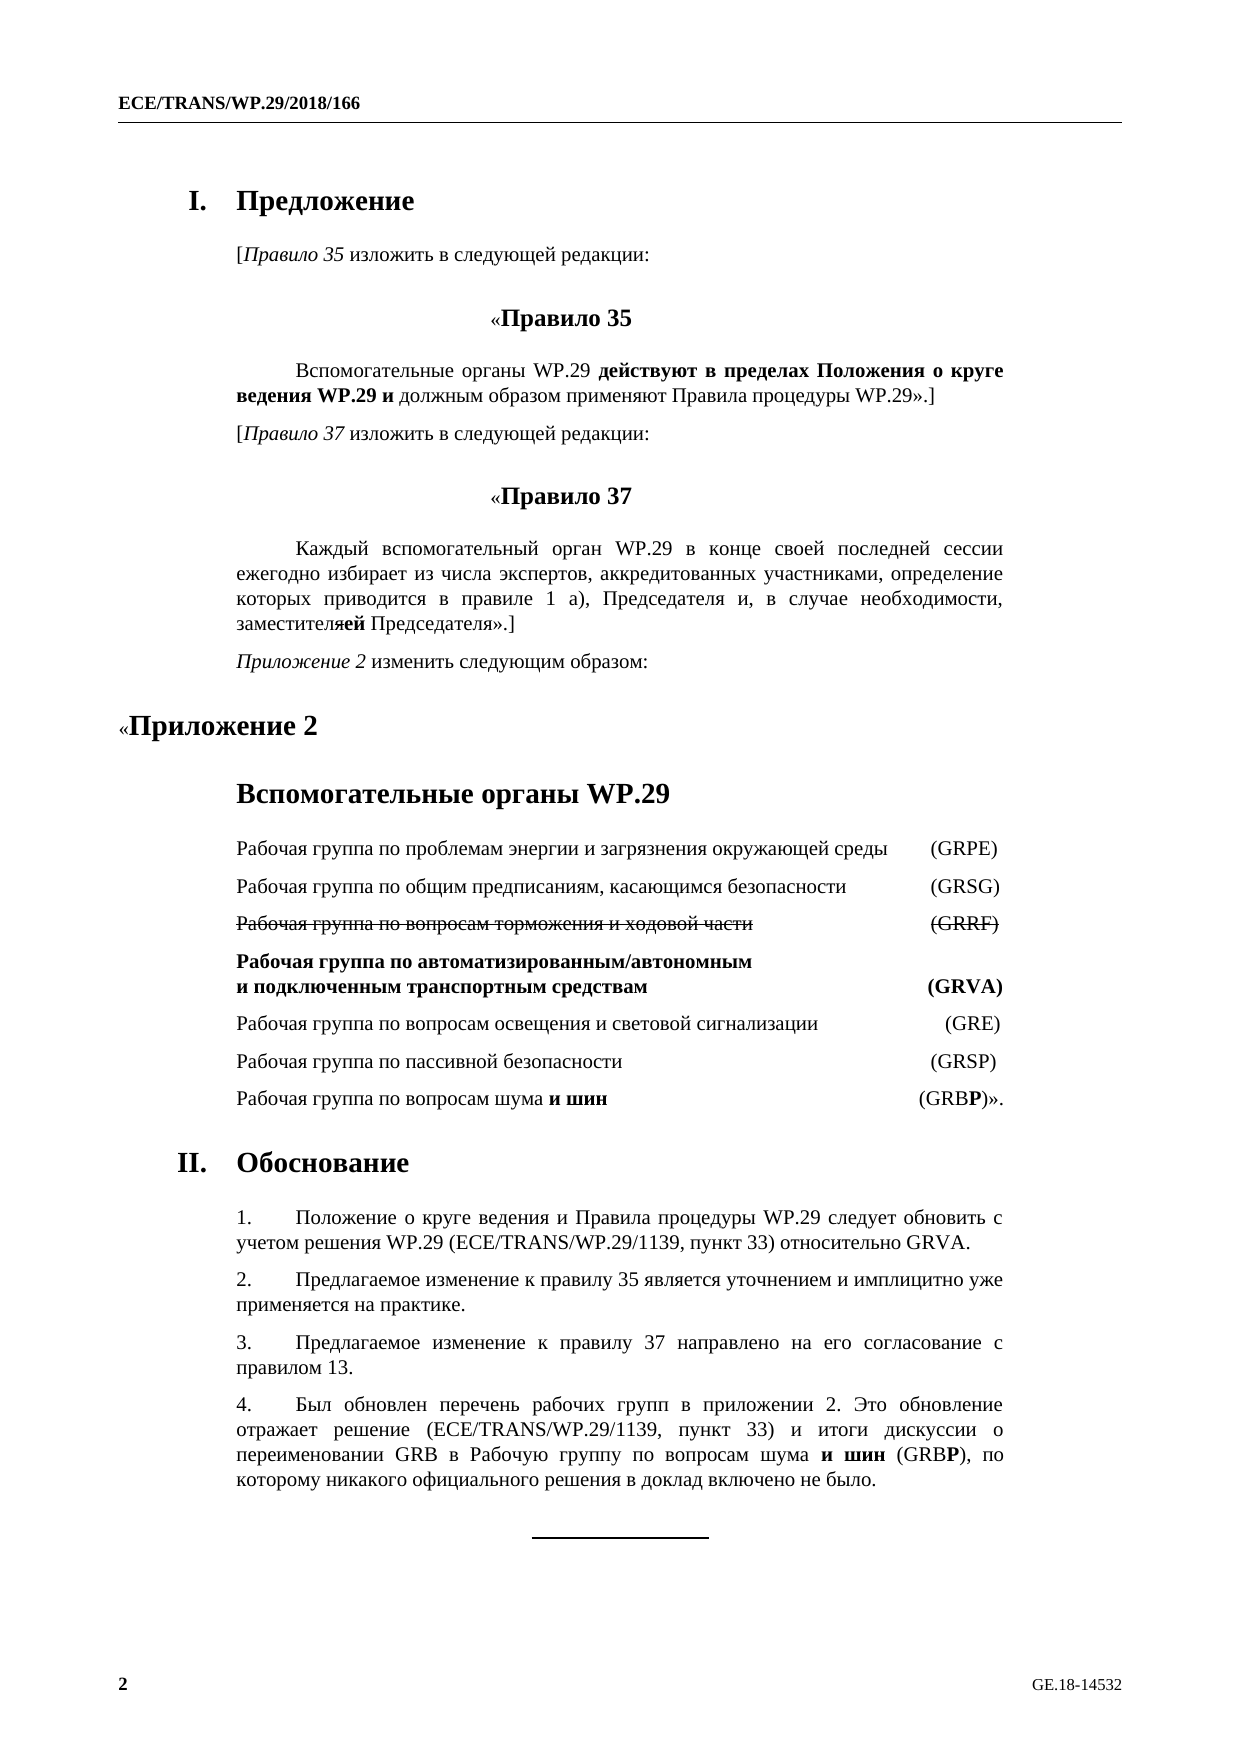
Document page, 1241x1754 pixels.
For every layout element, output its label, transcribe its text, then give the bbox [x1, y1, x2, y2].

text Приложение 2 изменить следующим образом: [236, 648, 1004, 673]
text «Правило 37 [118, 482, 1004, 510]
text 4. Был обновлен перечень рабочих групп в приложении 2. Это обновление отражает решение (ECE/TRANS/WP.29/1139, пункт 33) и итоги дискуссии о переименовании GRB в Рабочую группу по вопросам шума и шин (GRBP), по которому никакого официального решения в доклад включено не было. [236, 1391, 1004, 1491]
text «Правило 35 [118, 304, 1004, 332]
text Рабочая группа по вопросам освещения и световой сигнализации (GRE) [236, 1010, 1004, 1035]
text Рабочая группа по проблемам энергии и загрязнения окружающей среды (GRPE) [236, 835, 1004, 860]
text [Правило 37 изложить в следующей редакции: [236, 419, 1004, 444]
text 1. Положение о круге ведения и Правила процедуры WP.29 следует обновить с учетом решения WP.29 (ECE/TRANS/WP.29/1139, пункт 33) относительно GRVA. [236, 1204, 1004, 1254]
text I. Предложение [118, 185, 1004, 216]
text Вспомогательные органы WP.29 действуют в пределах Положения о круге ведения WP.29 и должным образом применяют Правила процедуры WP.29».] [236, 357, 1004, 407]
text [Правило 35 изложить в следующей редакции: [236, 241, 1004, 266]
text II. Обоснование [118, 1148, 1004, 1179]
text Каждый вспомогательный орган WP.29 в конце своей последней сессии ежегодно избирает из числа экспертов, аккредитованных участниками, определение которых приводится в правиле 1 а), Председателя и, в случае необходимости, заместителяей Председателя».] [236, 535, 1004, 635]
text Рабочая группа по общим предписаниям, касающимся безопасности (GRSG) [236, 873, 1004, 898]
text «Приложение 2 [118, 710, 1004, 741]
text 3. Предлагаемое изменение к правилу 37 направлено на его согласование с правилом 13. [236, 1329, 1004, 1379]
text Рабочая группа по вопросам торможения и ходовой части (GRRF) [236, 910, 1004, 935]
text Вспомогательные органы WP.29 [118, 779, 1004, 810]
text Рабочая группа по пассивной безопасности (GRSP) [236, 1048, 1004, 1073]
text Рабочая группа по автоматизированным/автономным и подключенным транспортным средствам (GRVA) [236, 948, 1004, 998]
text 2. Предлагаемое изменение к правилу 35 является уточнением и имплицитно уже применяется на практике. [236, 1266, 1004, 1316]
text Рабочая группа по вопросам шума и шин (GRBP)». [236, 1085, 1004, 1110]
